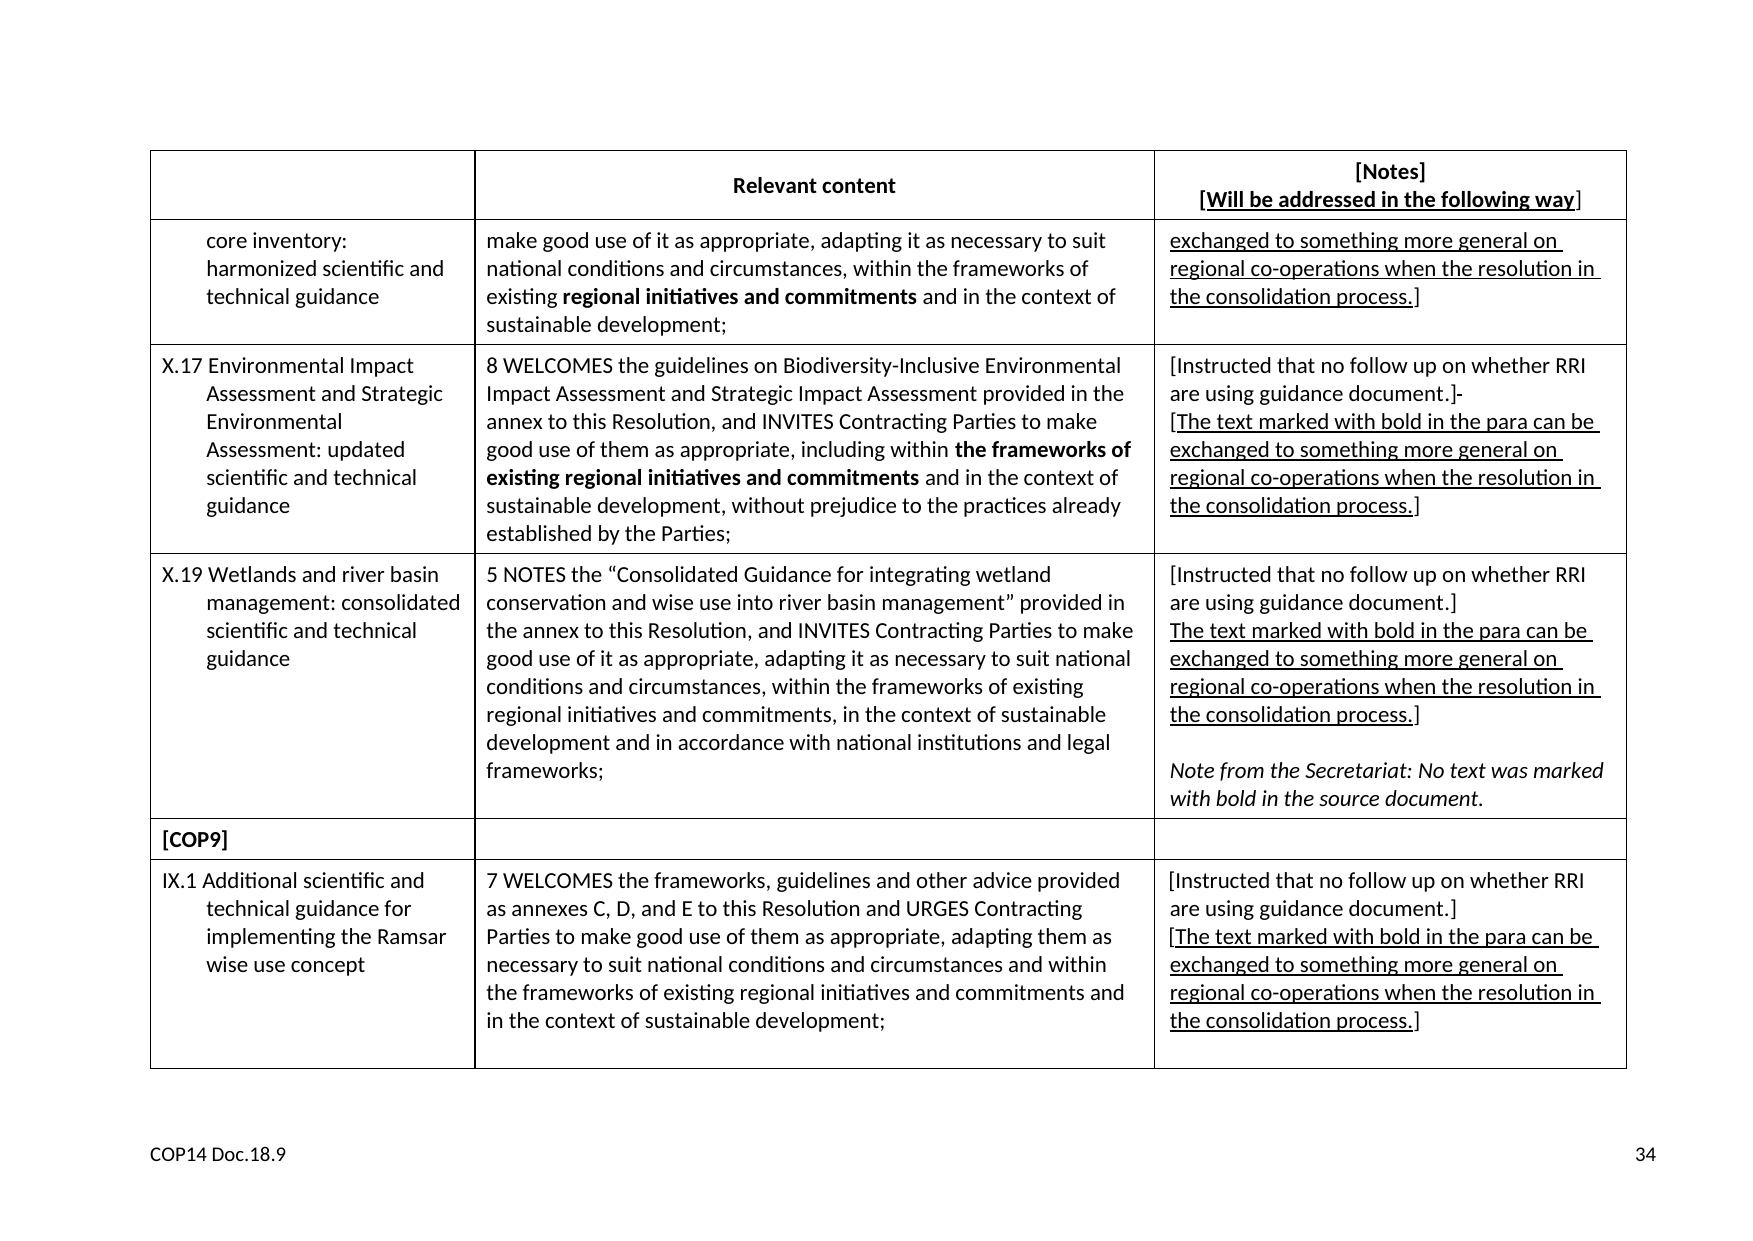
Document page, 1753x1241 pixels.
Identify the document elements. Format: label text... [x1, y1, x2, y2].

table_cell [1155, 220, 1626, 344]
table_header [Notes] [Will be addressed in the following way] [1155, 151, 1626, 219]
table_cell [151, 860, 474, 1068]
table_cell [Instructed that no follow up on whether RRI are using guidance document.] The text marked with bold in the para can be exchanged to something more general on regional co-operations when the resolution in the consolidation process.] Note from the Secretariat: No text was marked with bold in the source document. [1155, 554, 1626, 818]
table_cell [476, 220, 1154, 344]
table_cell X.17 Environmental Impact Assessment and Strategic Environmental Assessment: updated scientific and technical guidance [151, 345, 474, 553]
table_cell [1155, 860, 1626, 1068]
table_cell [151, 220, 474, 344]
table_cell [476, 860, 1154, 1068]
table_cell X.19 Wetlands and river basin management: consolidated scientific and technical guidance [151, 554, 474, 818]
table_cell 5 NOTES the “Consolidated Guidance for integrating wetland conservation and wise use into river basin management” provided in the annex to this Resolution, and INVITES Contracting Parties to make good use of it as appropriate, adapting it as necessary to suit national conditions and circumstances, within the frameworks of existing regional initiatives and commitments, in the context of sustainable development and in accordance with national institutions and legal frameworks; [476, 554, 1154, 818]
table_header Relevant content [476, 151, 1154, 219]
table_cell [476, 819, 1154, 859]
table_header [151, 151, 474, 219]
table_cell [1155, 819, 1626, 859]
table_cell 8 WELCOMES the guidelines on Biodiversity-Inclusive Environmental Impact Assessment and Strategic Impact Assessment provided in the annex to this Resolution, and INVITES Contracting Parties to make good use of them as appropriate, including within the frameworks of existing regional initiatives and commitments and in the context of sustainable development, without prejudice to the practices already established by the Parties; [476, 345, 1154, 553]
table_cell [COP9] [151, 819, 474, 859]
